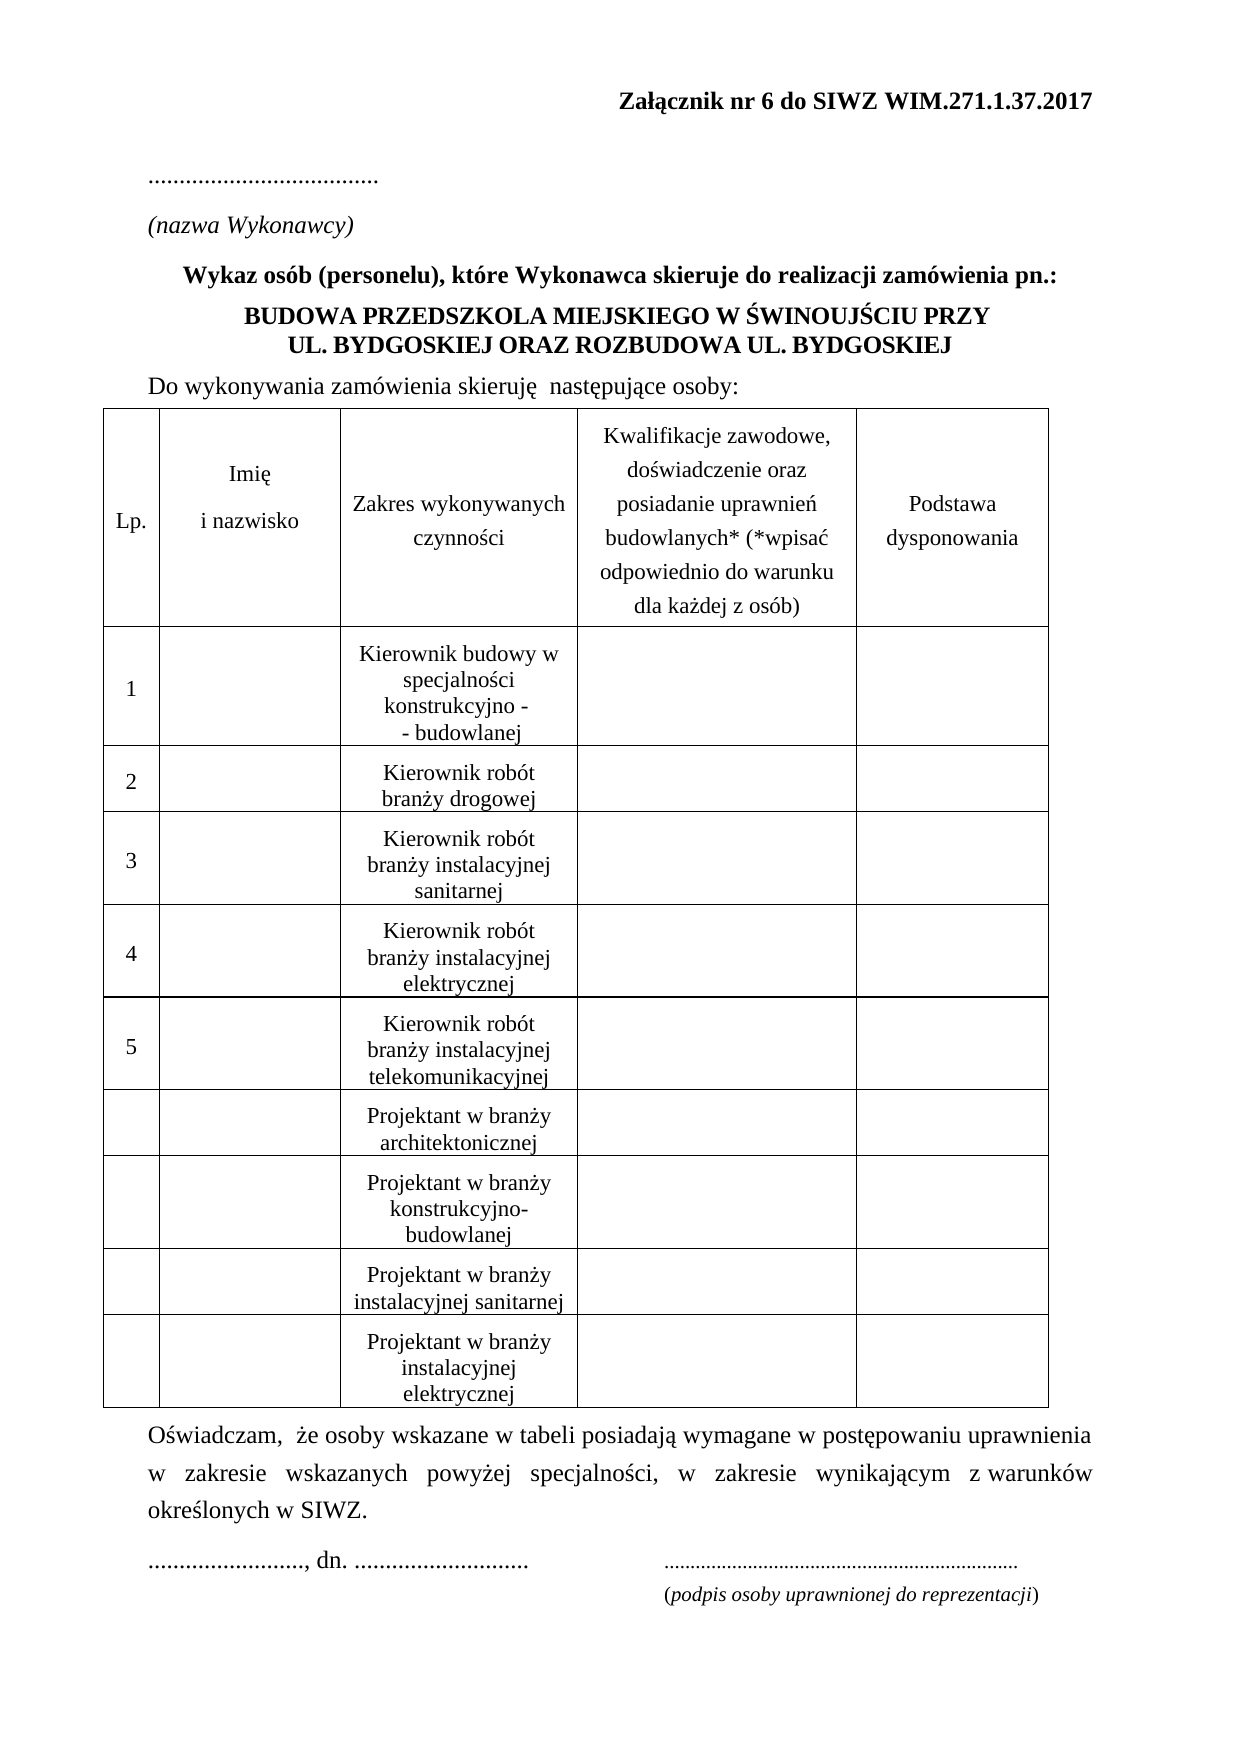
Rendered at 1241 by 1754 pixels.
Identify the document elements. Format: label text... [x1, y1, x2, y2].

table_header Podstawa dysponowania [857, 409, 1048, 626]
table_cell [857, 1156, 1048, 1248]
table_cell Projektant w branży architektonicznej [341, 1090, 577, 1155]
table_cell [857, 746, 1048, 811]
text Wykaz osób (personelu), które Wykonawca skieruje do realizacji zamówienia pn.: [148, 260, 1093, 288]
table_cell [160, 746, 340, 811]
table_cell [857, 905, 1048, 996]
table_cell [578, 905, 856, 996]
table_cell 4 [104, 905, 159, 996]
table_header Imię i nazwisko [160, 409, 340, 626]
table_cell [104, 1090, 159, 1155]
table_cell [160, 1315, 340, 1407]
table_cell 3 [104, 812, 159, 904]
table_header Lp. [104, 409, 159, 626]
table_cell [160, 1249, 340, 1314]
table_header Zakres wykonywanych czynności [341, 409, 577, 626]
table_cell Kierownik robót branży drogowej [341, 746, 577, 811]
table_cell Projektant w branży konstrukcyjno-budowlanej [341, 1156, 577, 1248]
table_cell [160, 627, 340, 745]
text (nazwa Wykonawcy) [148, 210, 1093, 239]
table_cell [857, 812, 1048, 904]
table_cell 5 [104, 998, 159, 1089]
table_cell [857, 1249, 1048, 1314]
table_cell [578, 1315, 856, 1407]
table_cell [160, 1156, 340, 1248]
table_cell [578, 746, 856, 811]
table_cell Projektant w branży instalacyjnej elektrycznej [341, 1315, 577, 1407]
table_cell [578, 627, 856, 745]
table_cell [160, 1090, 340, 1155]
table_cell [578, 812, 856, 904]
text BUDOWA PRZEDSZKOLA MIEJSKIEGO W ŚWINOUJŚCIU PRZY UL. BYDGOSKIEJ ORAZ ROZBUDOWA UL. BYDGOSKIEJ [148, 301, 1093, 358]
table_header Kwalifikacje zawodowe, doświadczenie oraz posiadanie uprawnień budowlanych* (*wpisać odpowiednio do warunku dla każdej z osób) [578, 409, 856, 626]
table_cell [160, 905, 340, 996]
table_cell [857, 1315, 1048, 1407]
table_cell Kierownik robót branży instalacyjnej sanitarnej [341, 812, 577, 904]
table_cell [104, 1249, 159, 1314]
table_cell 1 [104, 627, 159, 745]
table_cell [160, 998, 340, 1089]
table_cell [104, 1156, 159, 1248]
table_cell [578, 1156, 856, 1248]
table_cell [578, 1249, 856, 1314]
table_cell Kierownik budowy w specjalności konstrukcyjno - - budowlanej [341, 627, 577, 745]
table_cell Kierownik robót branży instalacyjnej telekomunikacyjnej [341, 998, 577, 1089]
text ..................................... [148, 160, 1093, 189]
table_cell [857, 998, 1048, 1089]
table_cell [160, 812, 340, 904]
table_cell [857, 627, 1048, 745]
table_cell [578, 998, 856, 1089]
table_cell Projektant w branży instalacyjnej sanitarnej [341, 1249, 577, 1314]
text Oświadczam, że osoby wskazane w tabeli posiadają wymagane w postępowaniu uprawnienia w zakresie wskazanych powyżej specjalności, w zakresie wynikającym z warunków określonych w SIWZ. [148, 1420, 1093, 1524]
table_cell Kierownik robót branży instalacyjnej elektrycznej [341, 905, 577, 996]
table_cell [857, 1090, 1048, 1155]
text (podpis osoby uprawnionej do reprezentacji) [590, 1582, 1093, 1606]
text ........................., dn. ............................ .................................................................... [148, 1545, 1093, 1573]
table_cell 2 [104, 746, 159, 811]
table_cell [104, 1315, 159, 1407]
text Do wykonywania zamówienia skieruję następujące osoby: [148, 371, 1093, 400]
table_cell [578, 1090, 856, 1155]
